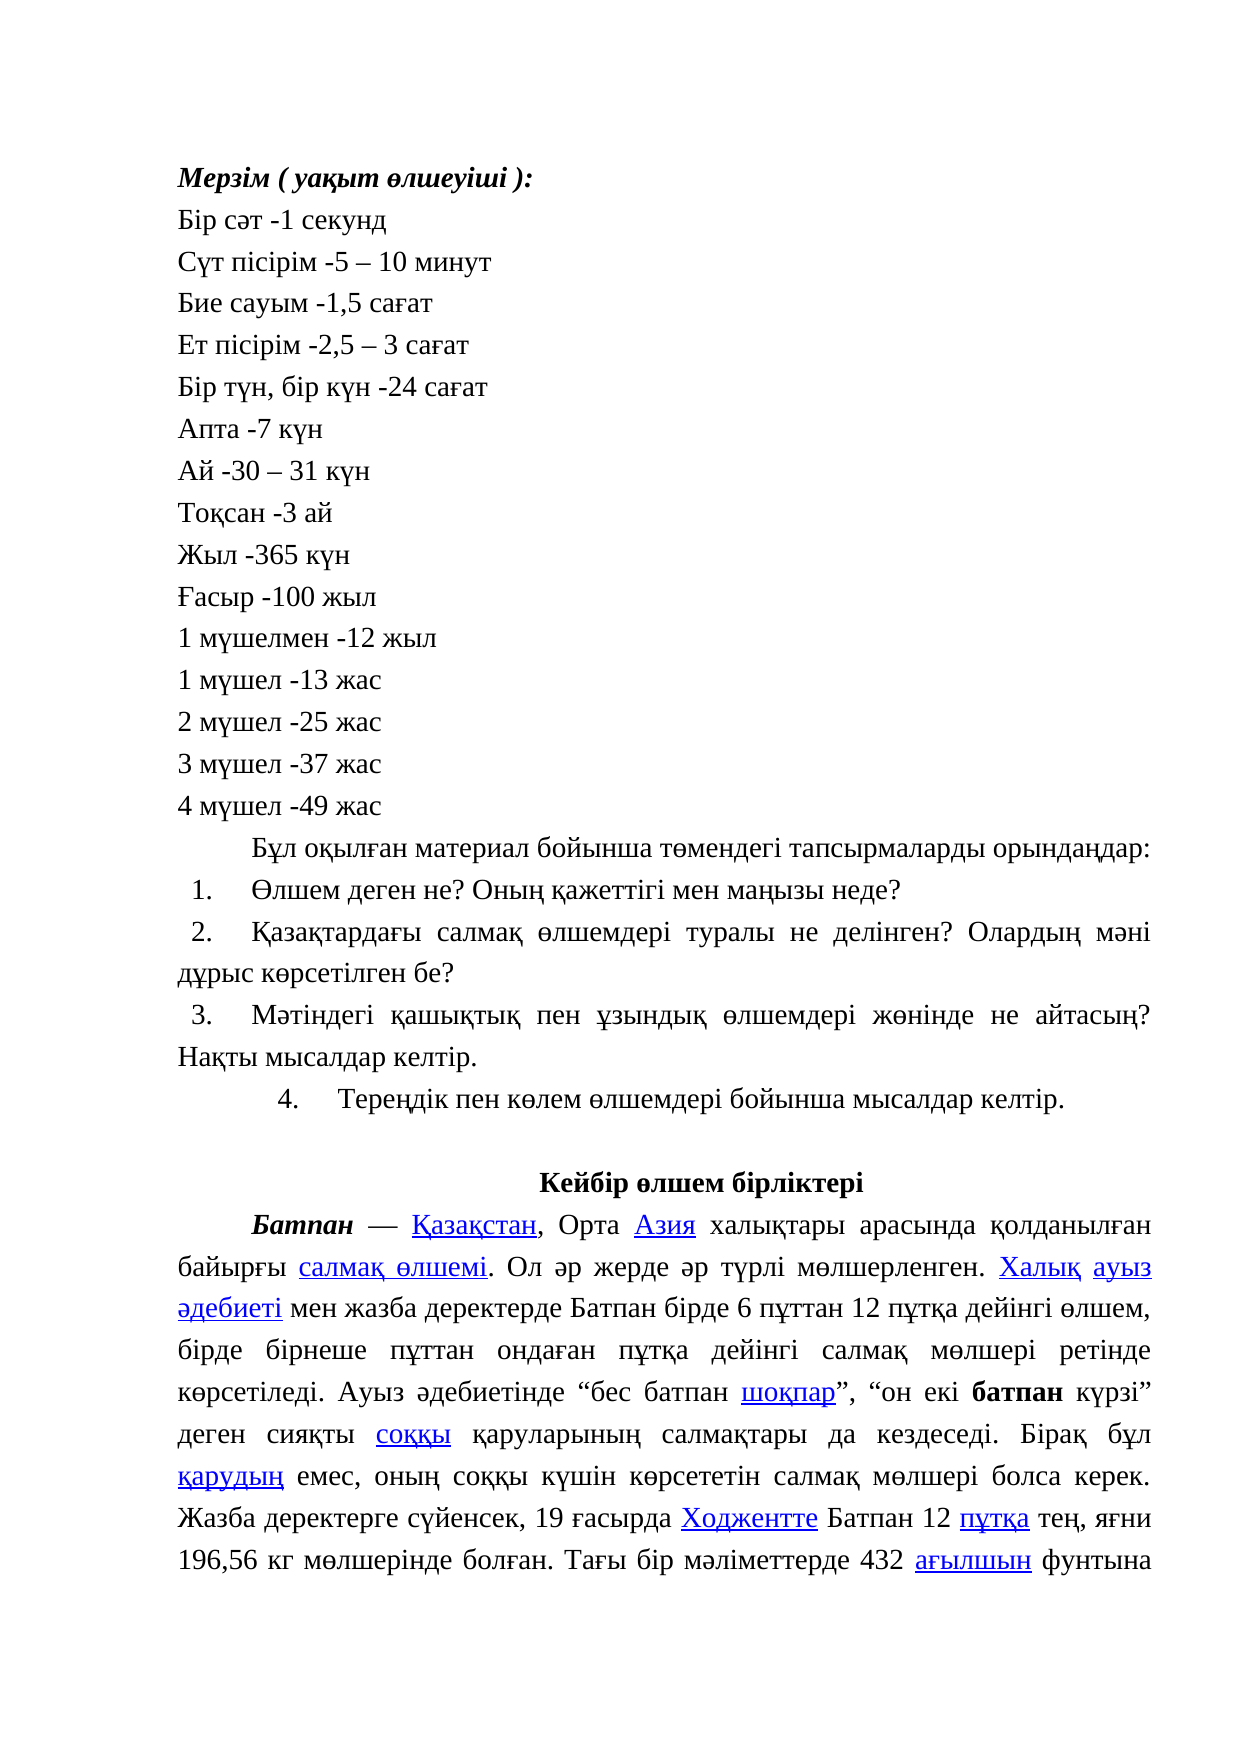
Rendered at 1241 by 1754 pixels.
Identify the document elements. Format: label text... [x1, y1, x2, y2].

list Өлшем деген не? Оның қажеттігі мен маңызы неде? [177, 1081, 1152, 1115]
list Мәтіндегі қашықтық пен ұзындық өлшемдері жөнінде не айтасың? Нақты мысалдар келтір. [177, 1207, 1152, 1282]
text Бұл оқылған материал бойынша төмендегі тапсырмаларды орындаңдар: [177, 1039, 1152, 1073]
text Кейбір өлшем бірліктері [177, 1374, 1152, 1408]
list Қазақтардағы салмақ өлшемдері туралы не делінген? Олардың мәні дұрыс көрсетілген бе? [177, 1123, 1152, 1198]
list Тереңдік пен көлем өлшемдері бойынша мысалдар келтір. [177, 1291, 1152, 1324]
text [177, 1416, 1152, 1617]
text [177, 118, 1152, 1031]
